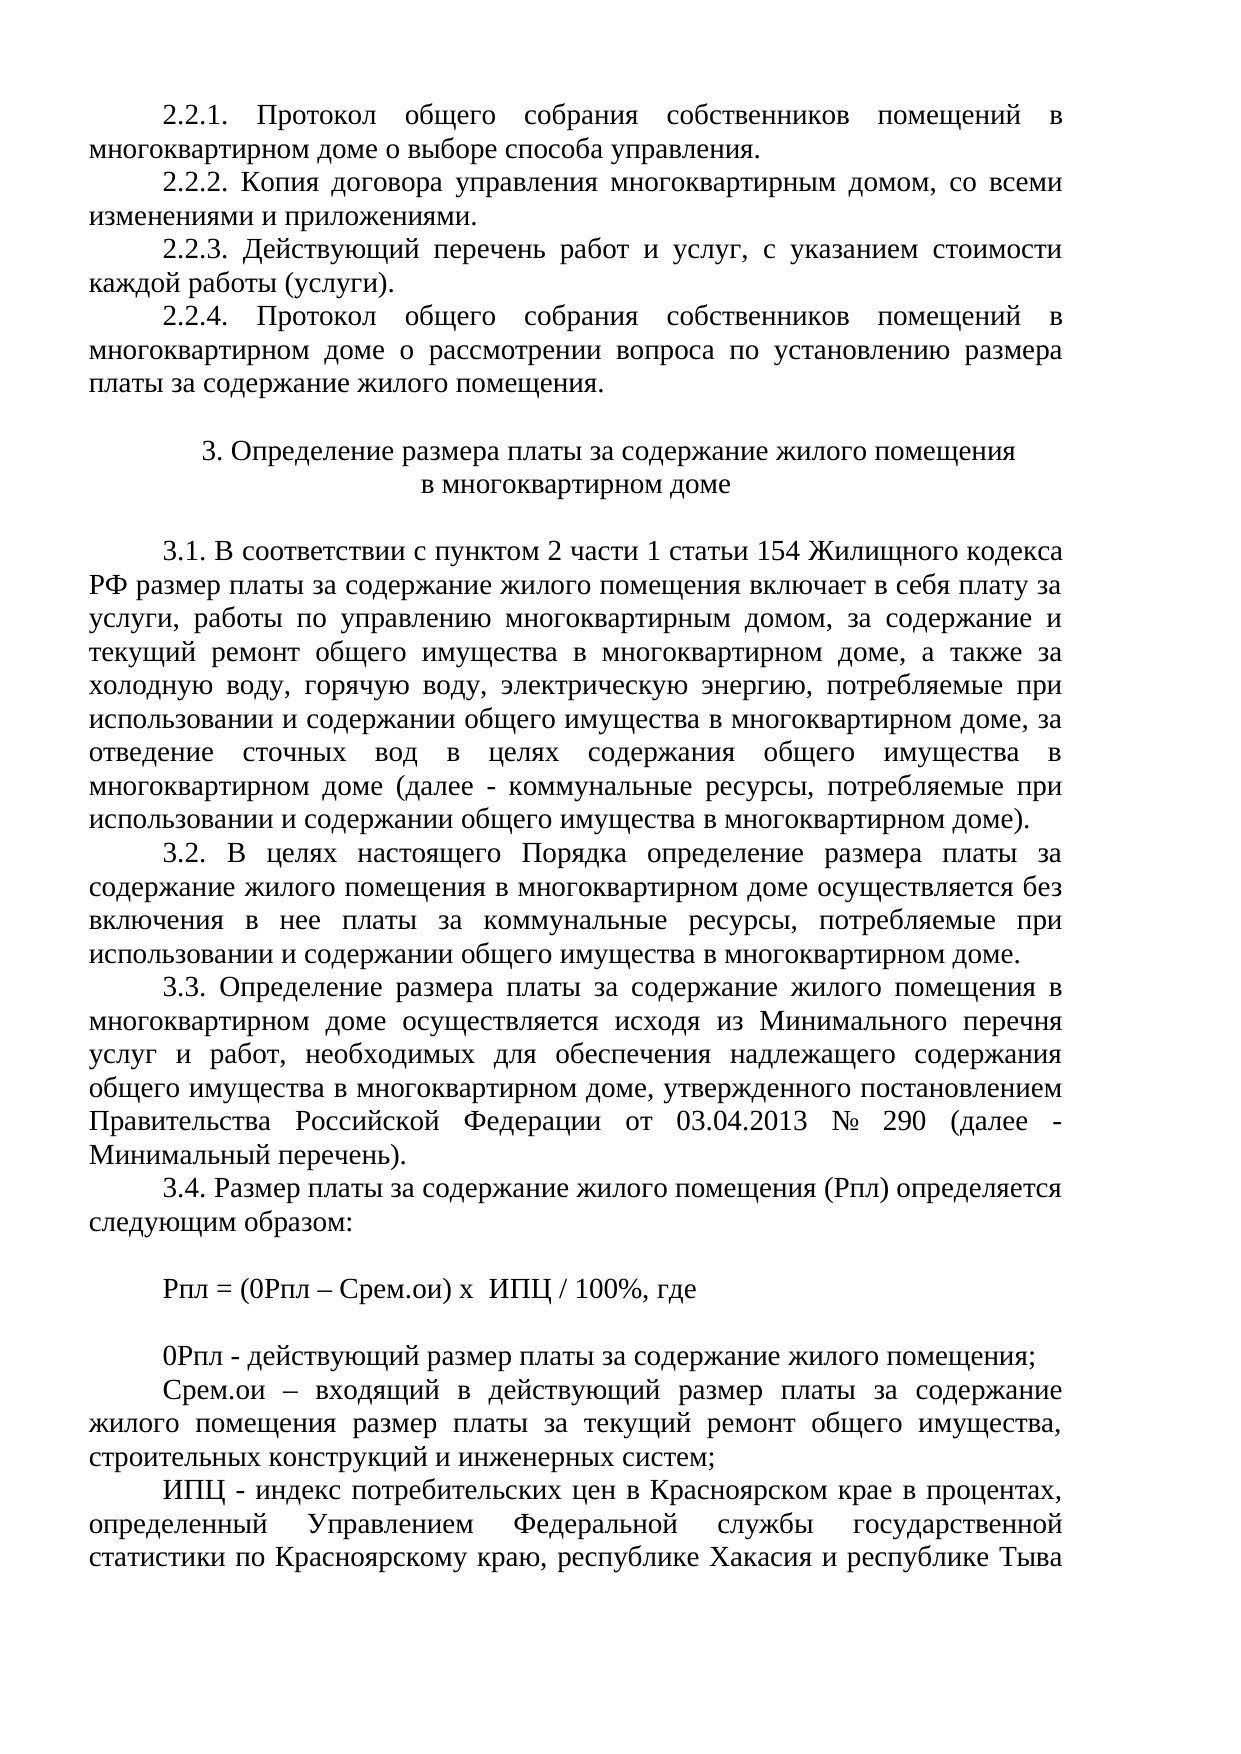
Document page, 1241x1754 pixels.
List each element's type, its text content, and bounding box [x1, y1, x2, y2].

text Рпл = (0Рпл – Срем.ои) x ИПЦ / 100%, где [88, 1271, 1063, 1305]
text Срем.ои – входящий в действующий размер платы за содержание жилого помещения размер платы за текущий ремонт общего имущества, строительных конструкций и инженерных систем; [88, 1372, 1063, 1473]
text 3. Определение размера платы за содержание жилого помещения в многоквартирном доме [88, 433, 1063, 500]
text 0Рпл - действующий размер платы за содержание жилого помещения; [88, 1338, 1063, 1372]
text 2.2.1. Протокол общего собрания собственников помещений в многоквартирном доме о выборе способа управления. [88, 97, 1063, 164]
text 3.1. В соответствии с пунктом 2 части 1 статьи 154 Жилищного кодекса РФ размер платы за содержание жилого помещения включает в себя плату за услуги, работы по управлению многоквартирным домом, за содержание и текущий ремонт общего имущества в многоквартирном доме, а также за холодную воду, горячую воду, электрическую энергию, потребляемые при использовании и содержании общего имущества в многоквартирном доме, за отведение сточных вод в целях содержания общего имущества в многоквартирном доме (далее - коммунальные ресурсы, потребляемые при использовании и содержании общего имущества в многоквартирном доме). [88, 533, 1063, 835]
text 2.2.4. Протокол общего собрания собственников помещений в многоквартирном доме о рассмотрении вопроса по установлению размера платы за содержание жилого помещения. [88, 299, 1063, 399]
text 3.3. Определение размера платы за содержание жилого помещения в многоквартирном доме осуществляется исходя из Минимального перечня услуг и работ, необходимых для обеспечения надлежащего содержания общего имущества в многоквартирном доме, утвержденного постановлением Правительства Российской Федерации от 03.04.2013 № 290 (далее - Минимальный перечень). [88, 969, 1063, 1171]
text 3.2. В целях настоящего Порядка определение размера платы за содержание жилого помещения в многоквартирном доме осуществляется без включения в нее платы за коммунальные ресурсы, потребляемые при использовании и содержании общего имущества в многоквартирном доме. [88, 835, 1063, 969]
text 3.4. Размер платы за содержание жилого помещения (Рпл) определяется следующим образом: [88, 1171, 1063, 1238]
text 2.2.3. Действующий перечень работ и услуг, с указанием стоимости каждой работы (услуги). [88, 232, 1063, 299]
text 2.2.2. Копия договора управления многоквартирным домом, со всеми изменениями и приложениями. [88, 164, 1063, 232]
